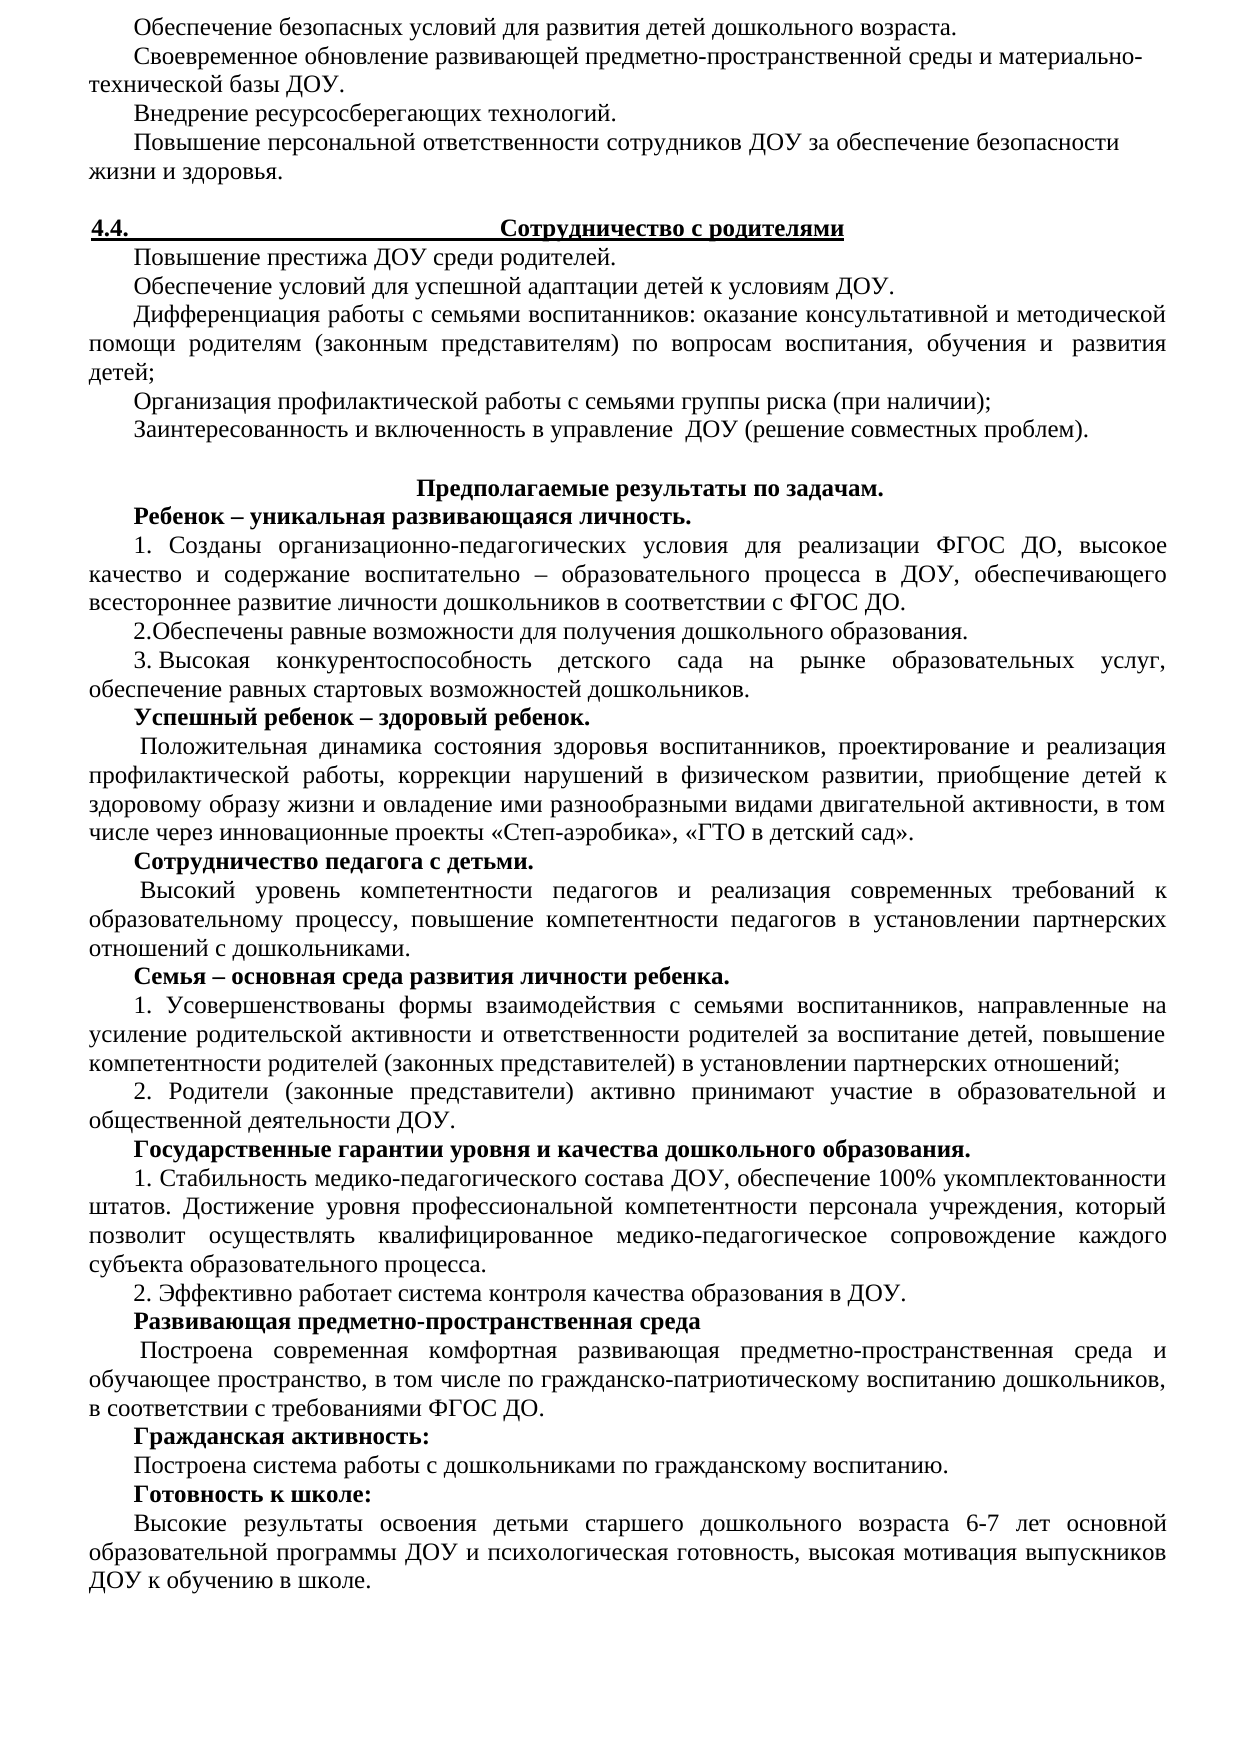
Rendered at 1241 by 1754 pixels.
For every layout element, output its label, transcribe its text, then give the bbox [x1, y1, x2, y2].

subtitle Сотрудничество педагога с детьми. [133, 847, 1209, 875]
subtitle Предполагаемые результаты по задачам. [416, 473, 1209, 501]
list Эффективно работает система контроля качества образования в ДОУ. [133, 1278, 1209, 1306]
text Заинтересованность и включенность в управление ДОУ (решение совместных проблем). [133, 414, 1209, 443]
text Построена система работы с дошкольниками по гражданскому воспитанию. [133, 1450, 1209, 1479]
list Обеспечены равные возможности для получения дошкольного образования. [133, 616, 1209, 645]
text Высокий уровень компетентности педагогов и реализация современных требований к образовательному процессу, повышение компетентности педагогов в установлении партнерских отношений с дошкольниками. [89, 875, 1167, 961]
text Своевременное обновление развивающей предметно-пространственной среды и материально- технической базы ДОУ. [89, 41, 1209, 98]
list Высокая конкурентоспособность детского сада на рынке образовательных услуг, обеспечение равных стартовых возможностей дошкольников. [89, 645, 1167, 702]
text Повышение престижа ДОУ среди родителей. [133, 242, 1209, 271]
list Родители (законные представители) активно принимают участие в образовательной и общественной деятельности ДОУ. [89, 1076, 1166, 1134]
text Повышение персональной ответственности сотрудников ДОУ за обеспечение безопасности жизни и здоровья. [89, 127, 1166, 184]
text Внедрение ресурсосберегающих технологий. [133, 98, 1209, 127]
list Созданы организационно-педагогических условия для реализации ФГОС ДО, высокое качество и содержание воспитательно – образовательного процесса в ДОУ, обеспечивающего всестороннее развитие личности дошкольников в соответствии с ФГОС ДО. [89, 530, 1167, 616]
subtitle Государственные гарантии уровня и качества дошкольного образования. [133, 1134, 1209, 1163]
subtitle Готовность к школе: [133, 1479, 1209, 1508]
subtitle Сотрудничество с родителями [91, 214, 1209, 242]
text Положительная динамика состояния здоровья воспитанников, проектирование и реализация профилактической работы, коррекции нарушений в физическом развитии, приобщение детей к здоровому образу жизни и овладение ими разнообразными видами двигательной активности, в том числе через инновационные проекты «Степ-аэробика», «ГТО в детский сад». [89, 731, 1167, 846]
subtitle Развивающая предметно-пространственная среда [133, 1307, 1209, 1335]
text Обеспечение безопасных условий для развития детей дошкольного возраста. [133, 12, 1209, 41]
text Высокие результаты освоения детьми старшего дошкольного возраста 6-7 лет основной образовательной программы ДОУ и психологическая готовность, высокая мотивация выпускников ДОУ к обучению в школе. [89, 1508, 1167, 1594]
list Усовершенствованы формы взаимодействия с семьями воспитанников, направленные на усиление родительской активности и ответственности родителей за воспитание детей, повышение компетентности родителей (законных представителей) в установлении партнерских отношений; [89, 990, 1167, 1076]
subtitle Семья – основная среда развития личности ребенка. [133, 962, 1209, 990]
subtitle Успешный ребенок – здоровый ребенок. [133, 703, 1209, 731]
text Обеспечение условий для успешной адаптации детей к условиям ДОУ. [133, 271, 1209, 299]
text Организация профилактической работы с семьями группы риска (при наличии); [133, 386, 1209, 414]
text Дифференциация работы с семьями воспитанников: оказание консультативной и методической помощи родителям (законным представителям) по вопросам воспитания, обучения и развития детей; [89, 299, 1167, 386]
text Ребенок – уникальная развивающаяся личность. [133, 501, 1209, 530]
list Стабильность медико-педагогического состава ДОУ, обеспечение 100% укомплектованности штатов. Достижение уровня профессиональной компетентности персонала учреждения, который позволит осуществлять квалифицированное медико-педагогическое сопровождение каждого субъекта образовательного процесса. [89, 1163, 1167, 1278]
text Построена современная комфортная развивающая предметно-пространственная среда и обучающее пространство, в том числе по гражданско-патриотическому воспитанию дошкольников, в соответствии с требованиями ФГОС ДО. [89, 1335, 1167, 1422]
subtitle Гражданская активность: [133, 1422, 1209, 1450]
